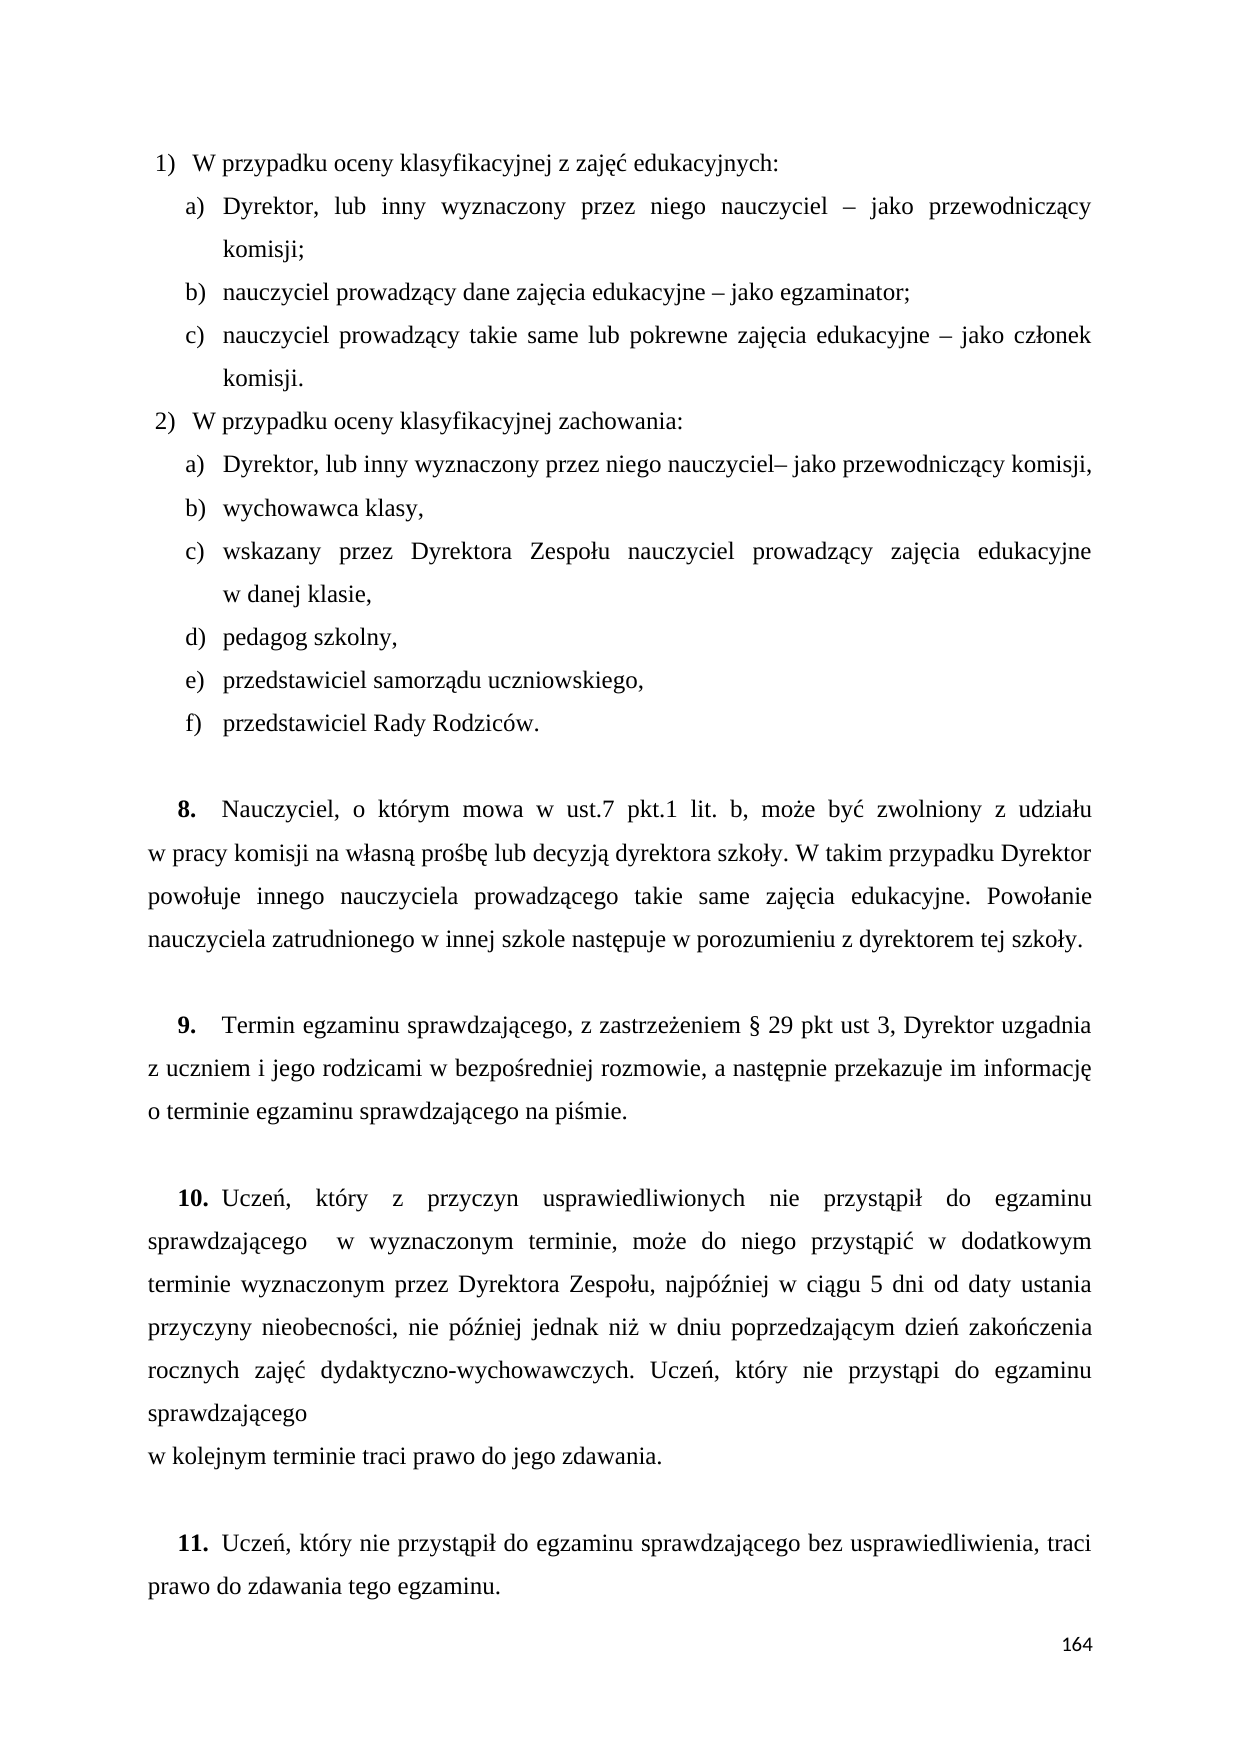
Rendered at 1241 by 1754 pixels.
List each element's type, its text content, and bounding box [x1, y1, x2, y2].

list Nauczyciel, o którym mowa w ust.7 pkt.1 lit. b, może być zwolniony z udziału w pracy komisji na własną prośbę lub decyzją dyrektora szkoły. W takim przypadku Dyrektor powołuje innego nauczyciela prowadzącego takie same zajęcia edukacyjne. Powołanie nauczyciela zatrudnionego w innej szkole następuje w porozumieniu z dyrektorem tej szkoły. [148, 794, 1093, 953]
list Uczeń, który nie przystąpił do egzaminu sprawdzającego bez usprawiedliwienia, traci prawo do zdawania tego egzaminu. [148, 1528, 1093, 1599]
list wskazany przez Dyrektora Zespołu nauczyciel prowadzący zajęcia edukacyjne w danej klasie, [185, 536, 1093, 608]
list Termin egzaminu sprawdzającego, z zastrzeżeniem § 29 pkt ust 3, Dyrektor uzgadnia z uczniem i jego rodzicami w bezpośredniej rozmowie, a następnie przekazuje im informację o terminie egzaminu sprawdzającego na piśmie. [148, 1010, 1093, 1125]
list przedstawiciel Rady Rodziców. [185, 708, 1093, 737]
list W przypadku oceny klasyfikacyjnej z zajęć edukacyjnych: [154, 148, 1093, 176]
list pedagog szkolny, [185, 622, 1093, 651]
list Dyrektor, lub inny wyznaczony przez niego nauczyciel– jako przewodniczący komisji, [185, 449, 1093, 478]
list Uczeń, który z przyczyn usprawiedliwionych nie przystąpił do egzaminu sprawdzającego w wyznaczonym terminie, może do niego przystąpić w dodatkowym terminie wyznaczonym przez Dyrektora Zespołu, najpóźniej w ciągu 5 dni od daty ustania przyczyny nieobecności, nie później jednak niż w dniu poprzedzającym dzień zakończenia rocznych zajęć dydaktyczno-wychowawczych. Uczeń, który nie przystąpi do egzaminu sprawdzającego [148, 1183, 1093, 1427]
list przedstawiciel samorządu uczniowskiego, [185, 665, 1093, 694]
list W przypadku oceny klasyfikacyjnej zachowania: [154, 406, 1093, 435]
list Dyrektor, lub inny wyznaczony przez niego nauczyciel – jako przewodniczący komisji; [185, 191, 1093, 263]
list nauczyciel prowadzący dane zajęcia edukacyjne – jako egzaminator; [185, 277, 1093, 306]
list nauczyciel prowadzący takie same lub pokrewne zajęcia edukacyjne – jako członek komisji. [185, 320, 1093, 392]
list wychowawca klasy, [185, 493, 1093, 521]
text w kolejnym terminie traci prawo do jego zdawania. [148, 1441, 1093, 1470]
